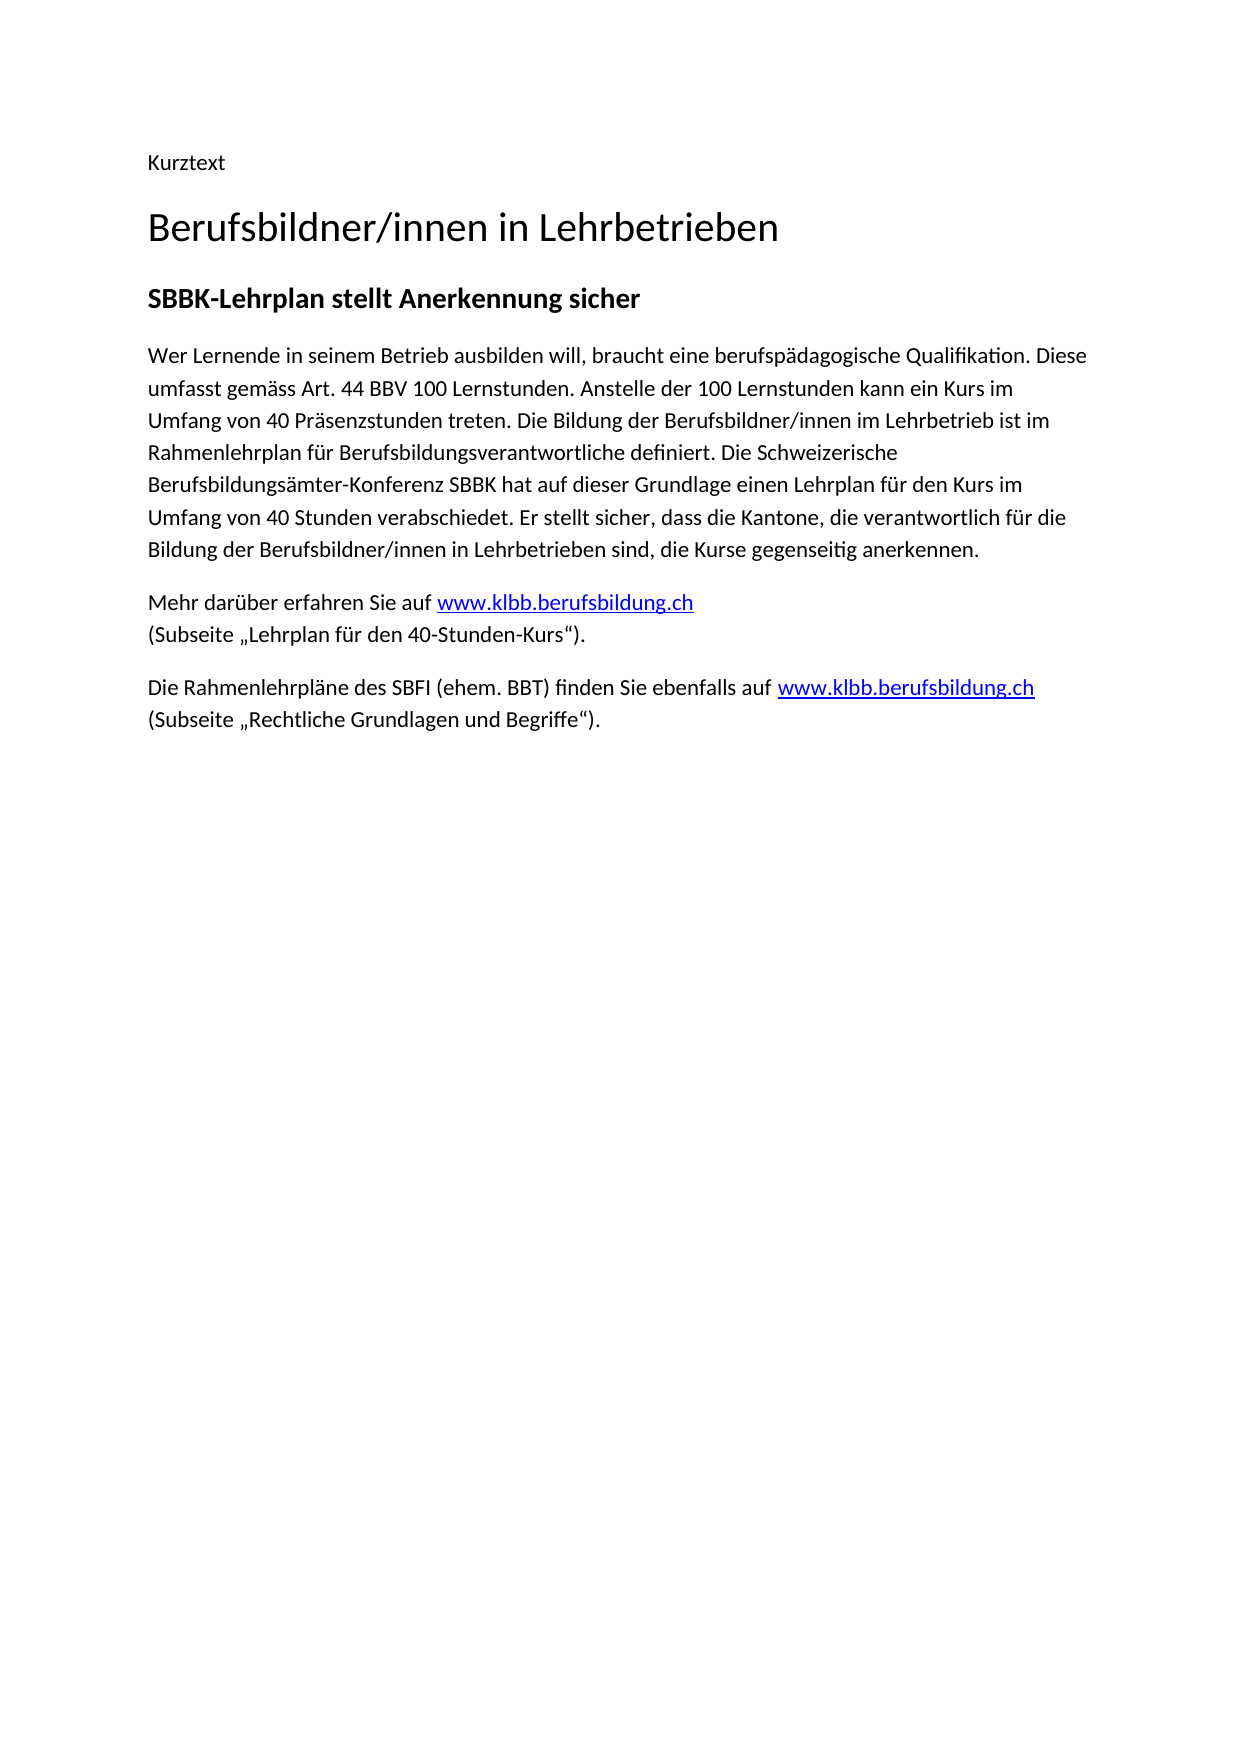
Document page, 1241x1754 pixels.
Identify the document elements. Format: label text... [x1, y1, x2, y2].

text Kurztext [148, 148, 1093, 176]
text Berufsbildner/innen in Lehrbetrieben [148, 201, 1093, 251]
text SBBK-Lehrplan stellt Anerkennung sicher [148, 280, 1093, 316]
text Die Rahmenlehrpläne des SBFI (ehem. BBT) finden Sie ebenfalls auf www.klbb.berufsbildung.ch (Subseite „Rechtliche Grundlagen und Begriffe“). [148, 673, 1093, 733]
text Wer Lernende in seinem Betrieb ausbilden will, braucht eine berufspädagogische Qualifikation. Diese umfasst gemäss Art. 44 BBV 100 Lernstunden. Anstelle der 100 Lernstunden kann ein Kurs im Umfang von 40 Präsenzstunden treten. Die Bildung der Berufsbildner/innen im Lehrbetrieb ist im Rahmenlehrplan für Berufsbildungsverantwortliche definiert. Die Schweizerische Berufsbildungsämter-Konferenz SBBK hat auf dieser Grundlage einen Lehrplan für den Kurs im Umfang von 40 Stunden verabschiedet. Er stellt sicher, dass die Kantone, die verantwortlich für die Bildung der Berufsbildner/innen in Lehrbetrieben sind, die Kurse gegenseitig anerkennen. [148, 342, 1093, 563]
text Mehr darüber erfahren Sie auf www.klbb.berufsbildung.ch (Subseite „Lehrplan für den 40-Stunden-Kurs“). [148, 588, 1093, 648]
